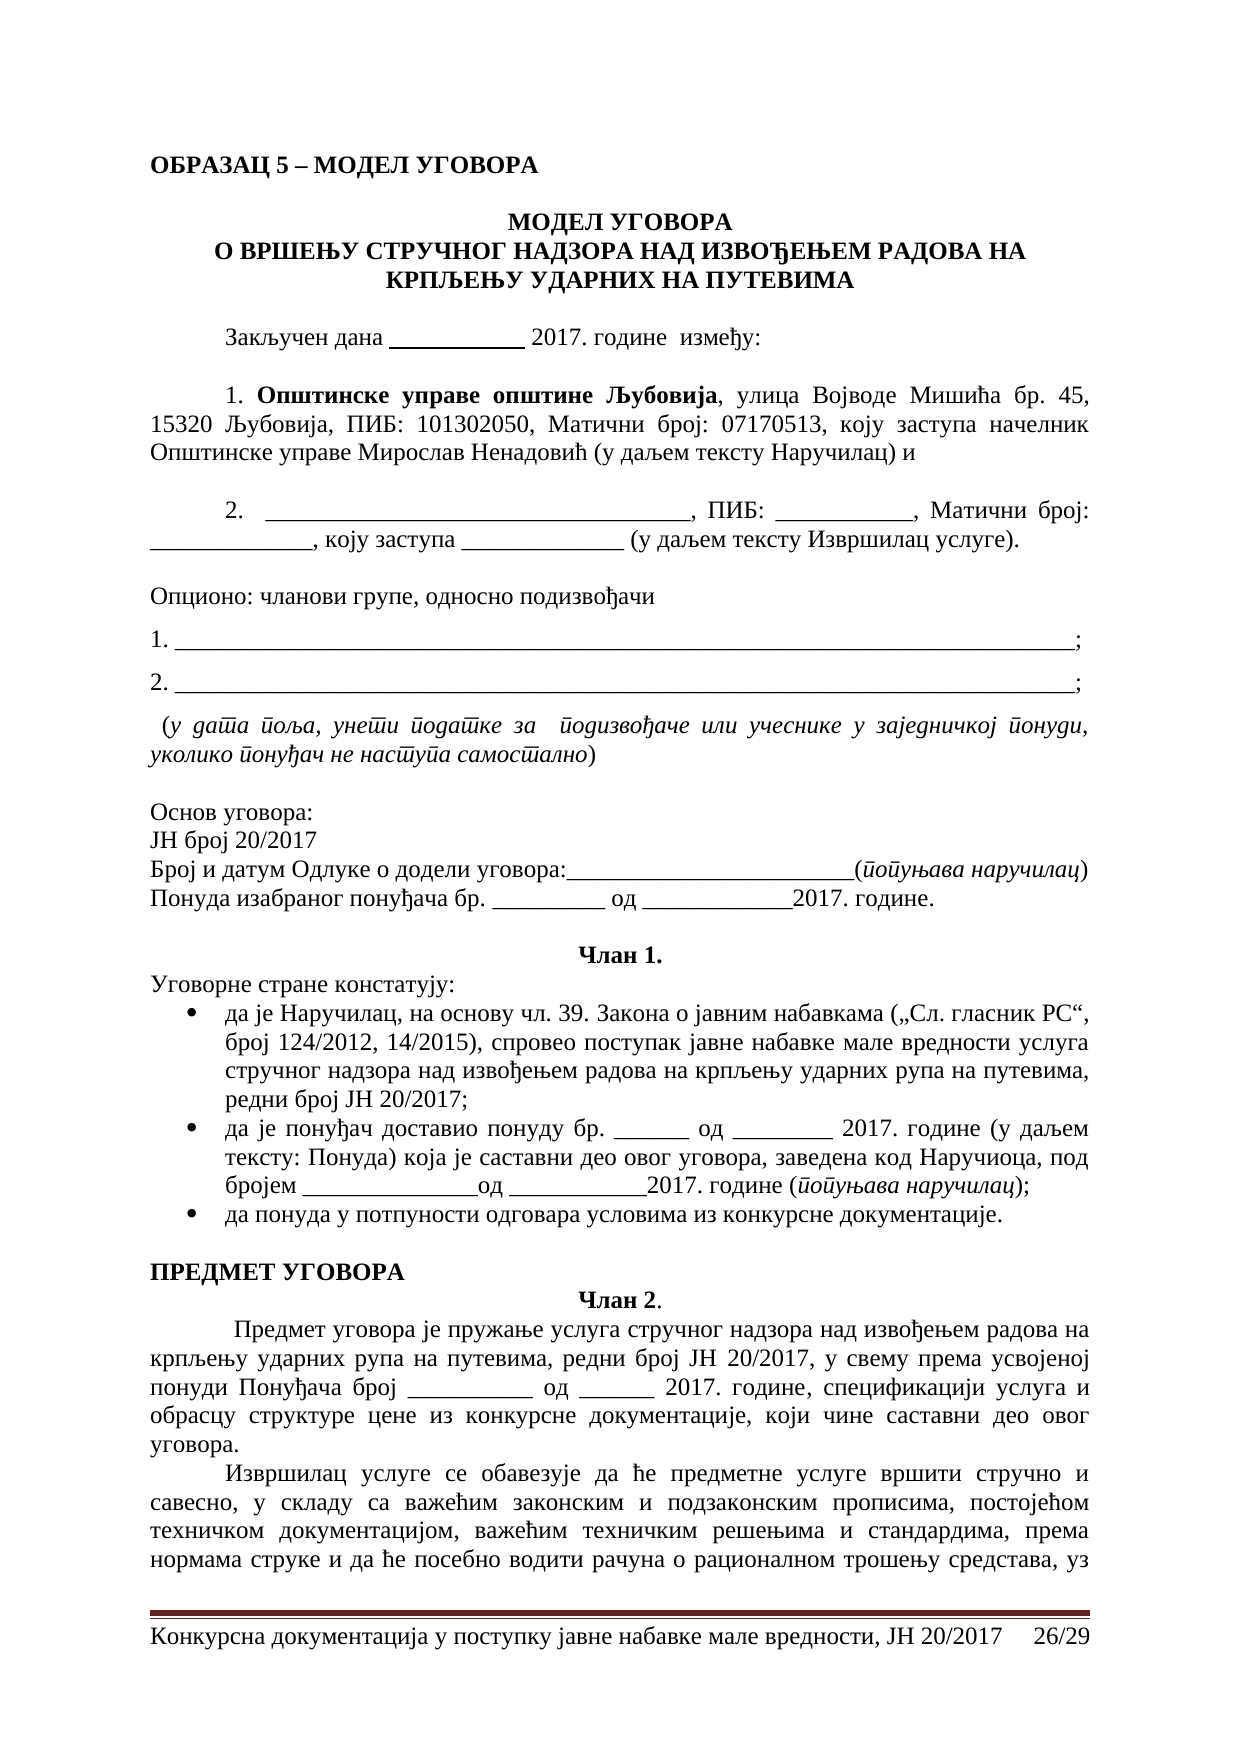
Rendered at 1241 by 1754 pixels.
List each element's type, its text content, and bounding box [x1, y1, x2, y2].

list да је Наручилац, на основу чл. 39. Закона о јавним набавкама („Сл. гласник РС“, број 124/2012, 14/2015), спровео поступак јавне набавке мале вредности услуга стручног надзора над извођењем радова на крпљењу ударних рупа на путевима, редни број ЈН 20/2017; [187, 998, 1090, 1113]
text О ВРШЕЊУ СТРУЧНОГ НАДЗОРА НАД ИЗВОЂЕЊЕМ РАДОВА НА КРПЉЕЊУ УДАРНИХ НА ПУТЕВИМА [150, 236, 1090, 294]
text 1. ________________________________________________________________________; [150, 624, 1090, 653]
text Број и датум Одлуке о додели уговора:_______________________(попуњава наручилац) [150, 854, 1090, 883]
text (у дата поља, унети податке за подизвођаче или учеснике у заједничкој понуди, уколико понуђач не наступа самостално) [150, 711, 1090, 768]
text 1. Општинске управе општине Љубовија, улица Војводе Мишића бр. 45, 15320 Љубовија, ПИБ: 101302050, Матични број: 07170513, коју заступа начелник Општинске управе Мирослав Ненадовић (у даљем тексту Наручилац) и [150, 380, 1090, 466]
text Предмет уговора je пружање услуга стручног надзора над извођењем радова на крпљењу ударних рупа на путевима, редни број ЈН 20/2017, у свему према усвојеној понуди Понуђача број __________ од ______ 2017. године, спецификацији услуга и обрасцу структуре цене из конкурсне документације, који чине саставни део овог уговора. [150, 1314, 1090, 1458]
text 2. ________________________________________________________________________; [150, 667, 1090, 696]
text ОБРАЗАЦ 5 – МОДЕЛ УГОВОРА [150, 150, 1090, 179]
text Уговорне стране констатују: [150, 969, 1090, 998]
text Члан 2. [150, 1286, 1090, 1314]
text Основ уговора: [150, 797, 1090, 826]
text Закључен дана 2017. године између: [150, 322, 1090, 351]
text 2. __________________________________, ПИБ: ___________, Матични број: _____________, коју заступа _____________ (у даљем тексту Извршилац услуге). [150, 495, 1090, 552]
list да је понуђач доставио понуду бр. ______ од ________ 2017. године (у даљем тексту: Понуда) која је саставни део овог уговора, заведена код Наручиоца, под бројем ______________од ___________2017. године (попуњава наручилац); [187, 1113, 1090, 1199]
text Члан 1. [150, 941, 1090, 969]
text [150, 1458, 1090, 1573]
text Опционо: чланови групе, односно подизвођачи [150, 581, 1090, 610]
text ПРЕДМЕТ УГОВОРА [150, 1257, 1090, 1286]
text МОДЕЛ УГОВОРА [150, 207, 1090, 236]
list да понуда у потпуности одговара условима из конкурсне документације. [187, 1199, 1090, 1228]
text Понуда изабраног понуђача бр. _________ од ____________2017. године. [150, 883, 1090, 912]
text ЈН број 20/2017 [150, 826, 1090, 854]
